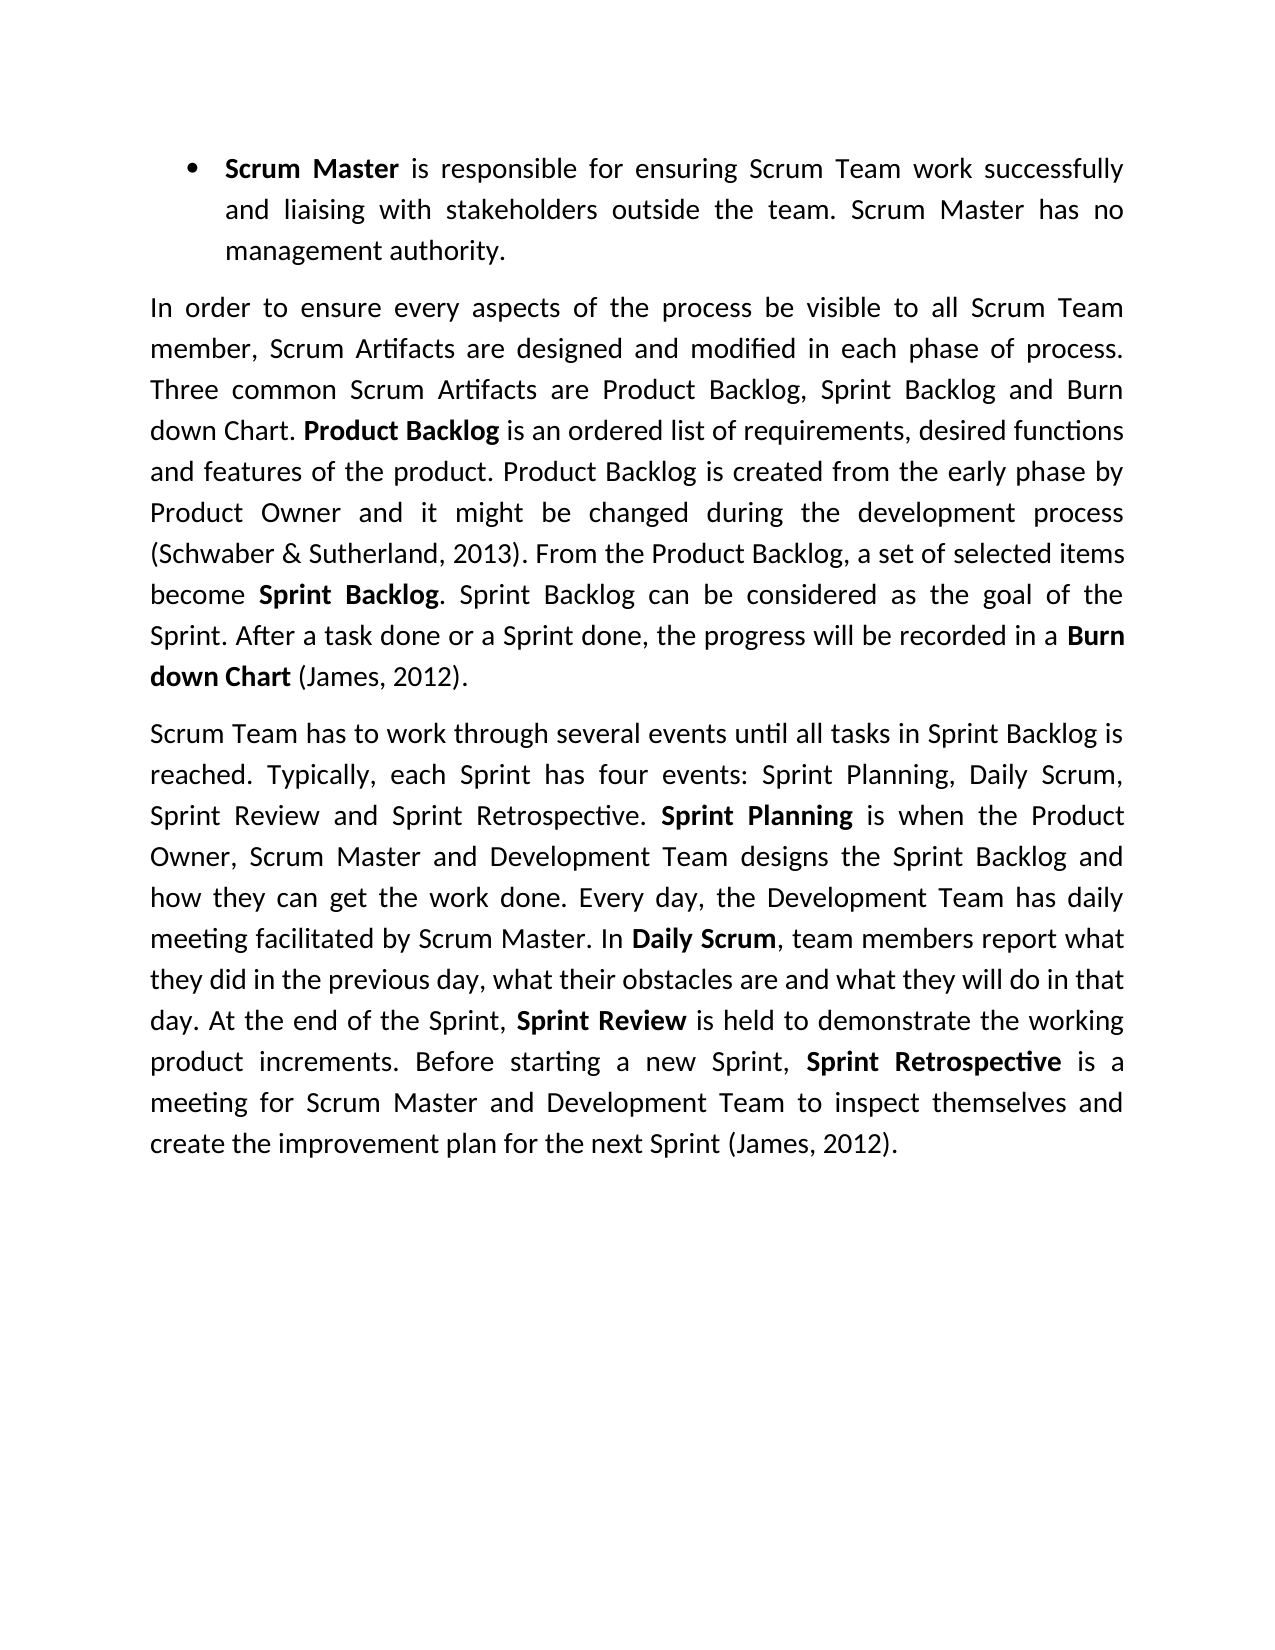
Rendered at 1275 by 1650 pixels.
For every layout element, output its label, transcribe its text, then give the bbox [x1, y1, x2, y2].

list Scrum Master is responsible for ensuring Scrum Team work successfully and liaising with stakeholders outside the team. Scrum Master has no management authority. [187, 150, 1125, 267]
text In order to ensure every aspects of the process be visible to all Scrum Team member, Scrum Artifacts are designed and modified in each phase of process. Three common Scrum Artifacts are Product Backlog, Sprint Backlog and Burn down Chart. Product Backlog is an ordered list of requirements, desired functions and features of the product. Product Backlog is created from the early phase by Product Owner and it might be changed during the development process. From the Product Backlog, a set of selected items become Sprint Backlog. Sprint Backlog can be considered as the goal of the Sprint. After a task done or a Sprint done, the progress will be recorded in a Burn down Chart. [150, 289, 1125, 693]
text Scrum Team has to work through several events until all tasks in Sprint Backlog is reached. Typically, each Sprint has four events: Sprint Planning, Daily Scrum, Sprint Review and Sprint Retrospective. Sprint Planning is when the Product Owner, Scrum Master and Development Team designs the Sprint Backlog and how they can get the work done. Every day, the Development Team has daily meeting facilitated by Scrum Master. In Daily Scrum, team members report what they did in the previous day, what their obstacles are and what they will do in that day. At the end of the Sprint, Sprint Review is held to demonstrate the working product increments. Before starting a new Sprint, Sprint Retrospective is a meeting for Scrum Master and Development Team to inspect themselves and create the improvement plan for the next Sprint. [150, 716, 1125, 1161]
